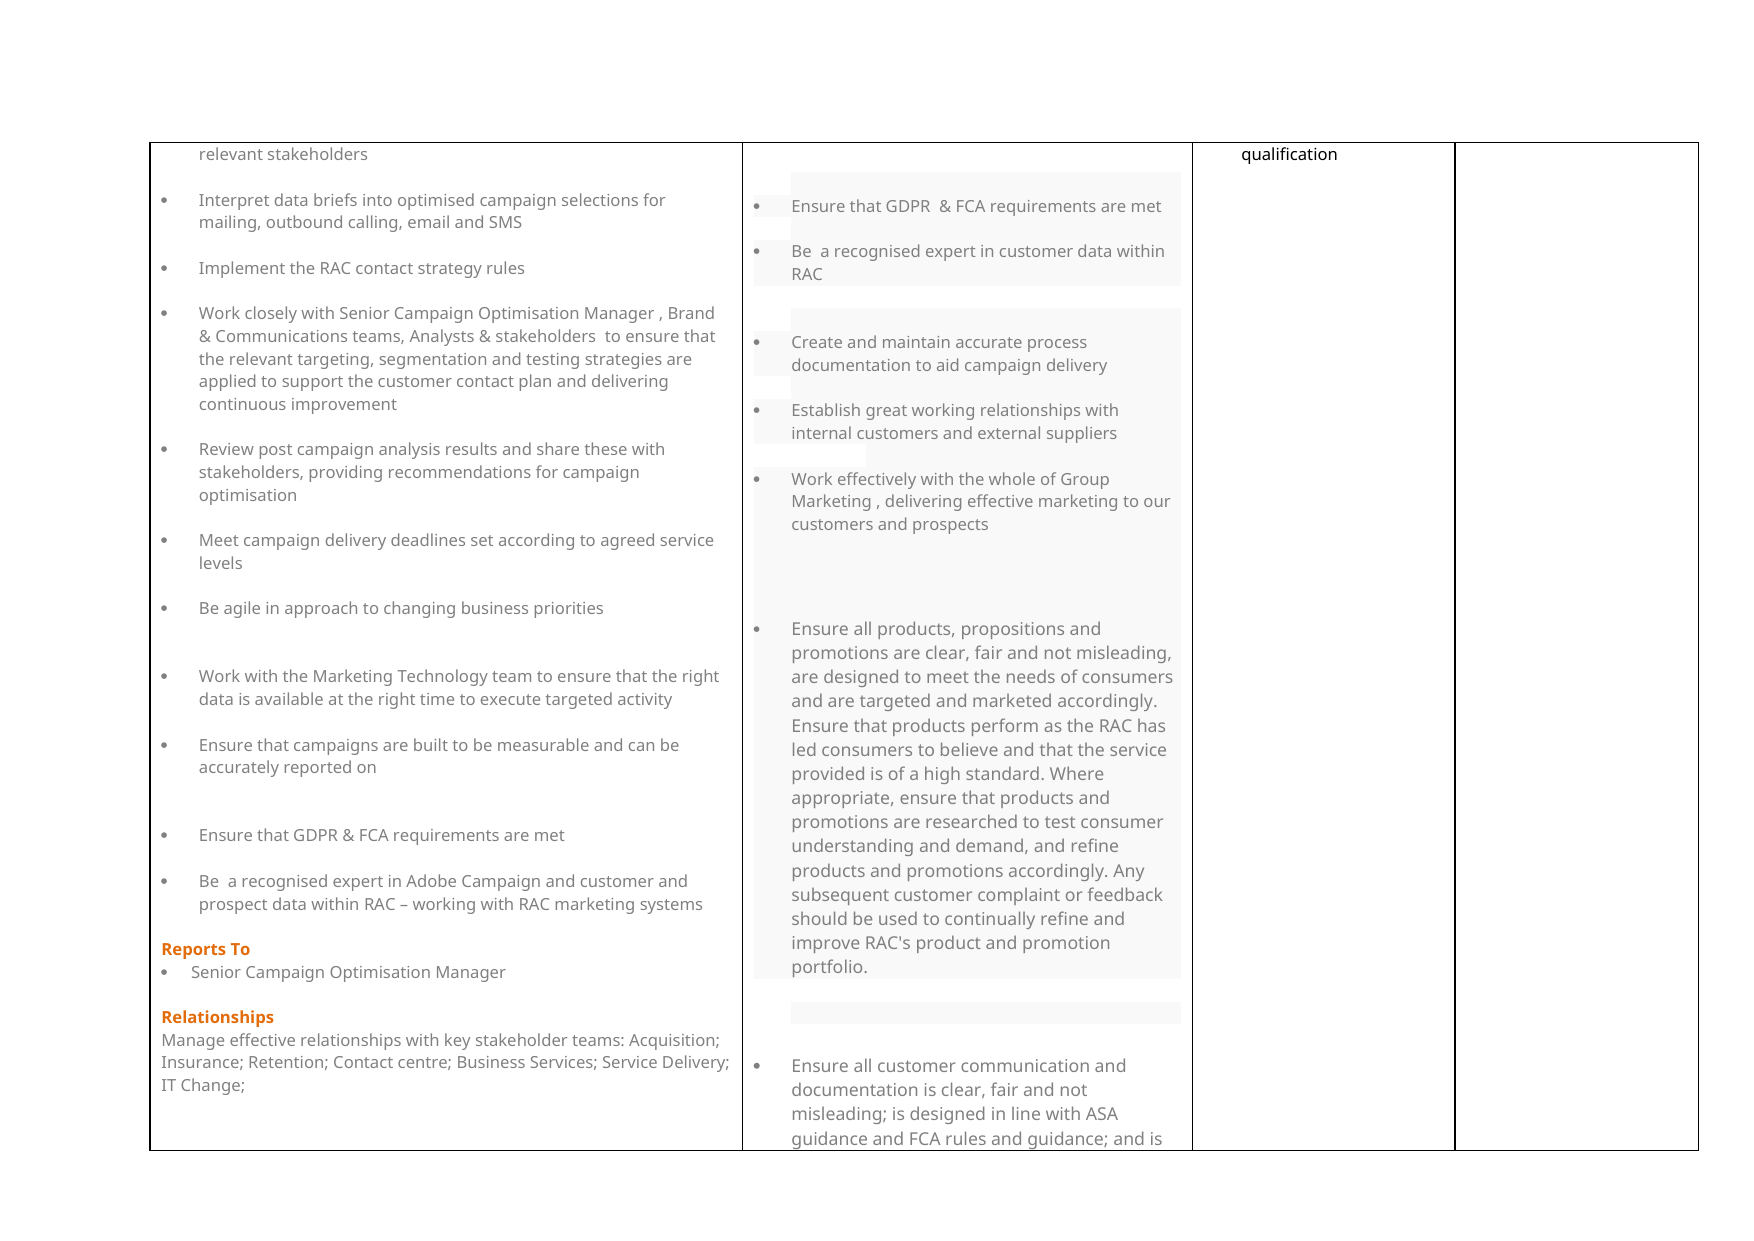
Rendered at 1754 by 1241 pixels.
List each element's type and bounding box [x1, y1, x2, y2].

table_cell [151, 143, 742, 1150]
table_cell [743, 143, 1192, 1150]
table_cell [1193, 143, 1454, 1150]
table_cell [1456, 143, 1698, 1150]
